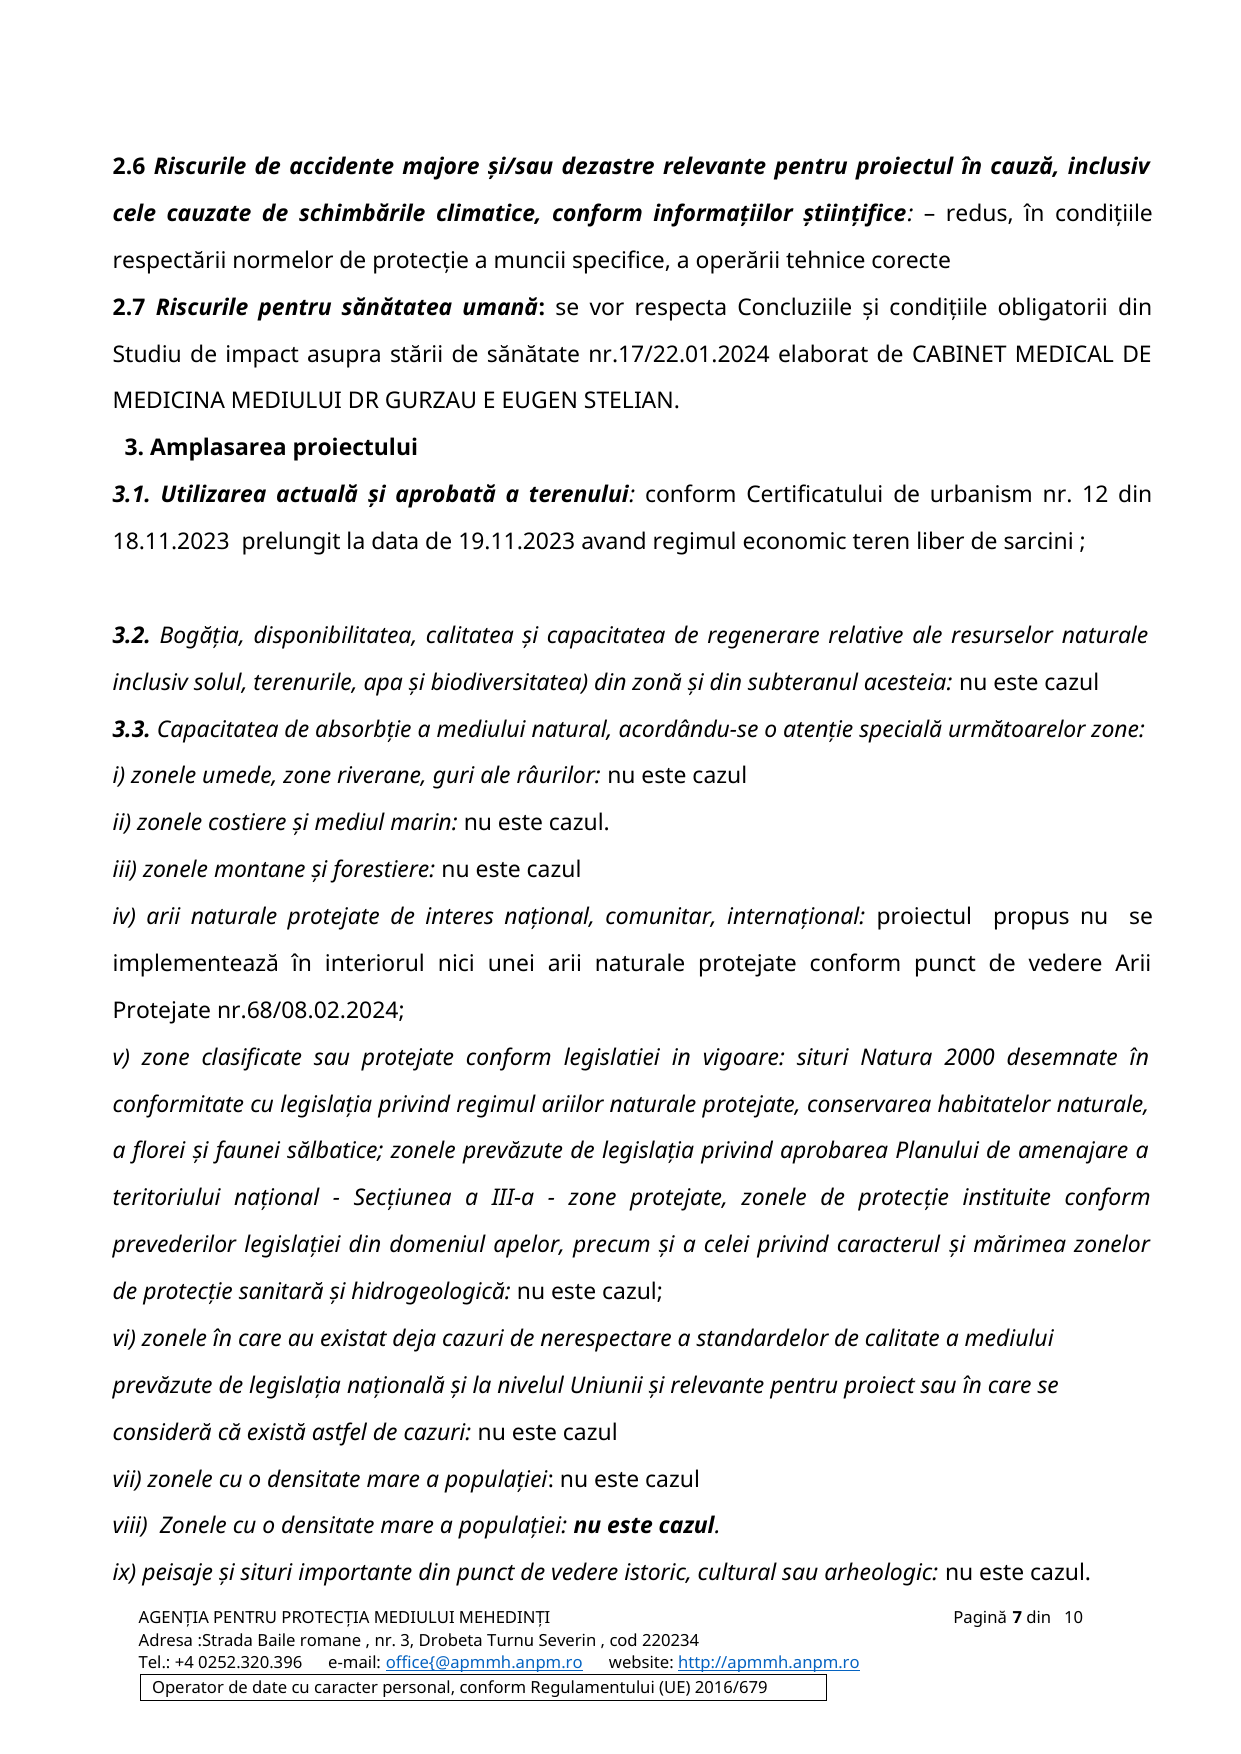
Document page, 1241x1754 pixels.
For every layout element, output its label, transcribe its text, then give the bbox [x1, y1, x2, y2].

text vi) zonele în care au existat deja cazuri de nerespectare a standardelor de calitate a mediului prevăzute de legislația națională și la nivelul Uniunii și relevante pentru proiect sau în care se consideră că există astfel de cazuri: nu este cazul [112, 1322, 1153, 1447]
text i) zonele umede, zone riverane, guri ale râurilor: nu este cazul [112, 759, 1153, 791]
text vii) zonele cu o densitate mare a populației: nu este cazul [112, 1462, 1153, 1494]
text 3.3. Capacitatea de absorbţie a mediului natural, acordându-se o atenție specială următoarelor zone: [112, 712, 1153, 744]
text 2.7 Riscurile pentru sănătatea umană: se vor respecta Concluziile şi condiţiile obligatorii din Studiu de impact asupra stării de sănătate nr.17/22.01.2024 elaborat de CABINET MEDICAL DE MEDICINA MEDIULUI DR GURZAU E EUGEN STELIAN. [112, 291, 1153, 416]
text ii) zonele costiere şi mediul marin: nu este cazul. [112, 806, 1153, 837]
text ix) peisaje și situri importante din punct de vedere istoric, cultural sau arheologic: nu este cazul. [112, 1556, 1153, 1587]
text iv) arii naturale protejate de interes național, comunitar, internațional: proiectul propus nu se implementează în interiorul nici unei arii naturale protejate conform punct de vedere Arii Protejate nr.68/08.02.2024; [112, 900, 1153, 1025]
text 3.2. Bogăția, disponibilitatea, calitatea și capacitatea de regenerare relative ale resurselor naturale inclusiv solul, terenurile, apa și biodiversitatea) din zonă și din subteranul acesteia: nu este cazul [112, 619, 1153, 697]
text v) zone clasificate sau protejate conform legislatiei in vigoare: situri Natura 2000 desemnate în conformitate cu legislația privind regimul ariilor naturale protejate, conservarea habitatelor naturale, a florei și faunei sălbatice; zonele prevăzute de legislația privind aprobarea Planului de amenajare a teritoriului naţional - Secţiunea a III-a - zone protejate, zonele de protecţie instituite conform prevederilor legislației din domeniul apelor, precum și a celei privind caracterul şi mărimea zonelor de protecţie sanitară şi hidrogeologică: nu este cazul; [112, 1041, 1153, 1306]
text viii) Zonele cu o densitate mare a populației: nu este cazul. [112, 1509, 1153, 1541]
text 3.1. Utilizarea actuală şi aprobată a terenului: conform Certificatului de urbanism nr. 12 din 18.11.2023 prelungit la data de 19.11.2023 avand regimul economic teren liber de sarcini ; [112, 478, 1153, 556]
text iii) zonele montane şi forestiere: nu este cazul [112, 853, 1153, 884]
text 2.6 Riscurile de accidente majore și/sau dezastre relevante pentru proiectul în cauză, inclusiv cele cauzate de schimbările climatice, conform informațiilor științifice: – redus, în condiţiile respectării normelor de protecţie a muncii specifice, a operării tehnice corecte [112, 150, 1153, 275]
text 3. Amplasarea proiectului [112, 431, 1153, 462]
